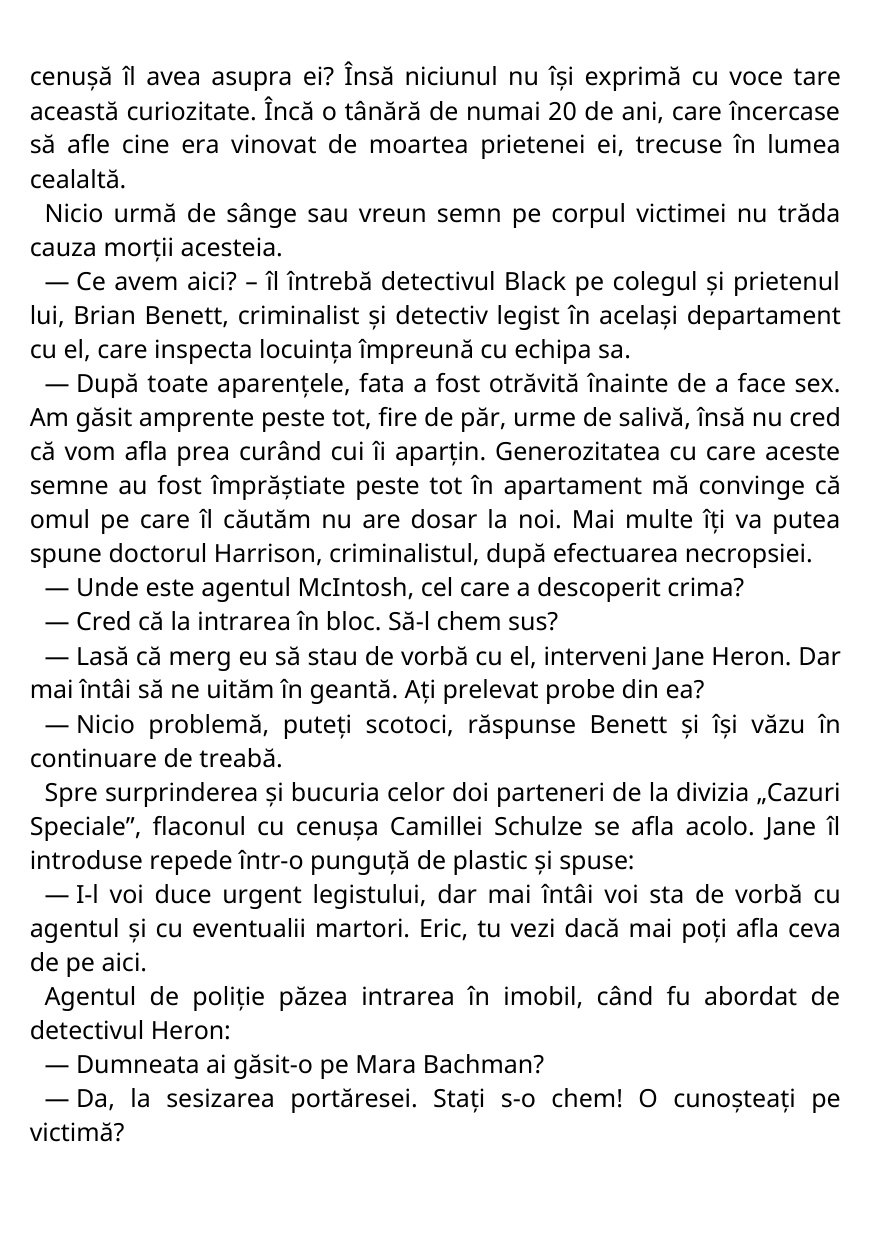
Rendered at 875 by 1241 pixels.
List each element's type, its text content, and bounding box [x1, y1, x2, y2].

text — După toate aparenţele, fata a fost otrăvită înainte de a face sex. Am găsit amprente peste tot, fire de păr, urme de salivă, însă nu cred că vom afla prea curând cui îi aparţin. Generozitatea cu care aceste semne au fost împrăştiate peste tot în apartament mă convinge că omul pe care îl căutăm nu are dosar la noi. Mai multe îţi va putea spune doctorul Harrison, criminalistul, după efectuarea necropsiei. [29, 366, 842, 570]
text — Da, la sesizarea portăresei. Staţi s-o chem! O cunoşteaţi pe victimă? [29, 1081, 842, 1149]
text — Cred că la intrarea în bloc. Să-l chem sus? [29, 604, 842, 638]
text — Unde este agentul McIntosh, cel care a descoperit crima? [29, 570, 842, 604]
text Spre surprinderea şi bucuria celor doi parteneri de la divizia „Cazuri Speciale”, flaconul cu cenuşa Camillei Schulze se afla acolo. Jane îl introduse repede într-o punguţă de plastic şi spuse: [29, 774, 842, 877]
text — Lasă că merg eu să stau de vorbă cu el, interveni Jane Heron. Dar mai întâi să ne uităm în geantă. Aţi prelevat probe din ea? [29, 638, 842, 706]
text — Dumneata ai găsit-o pe Mara Bachman? [29, 1047, 842, 1081]
text — Ce avem aici? – îl întrebă detectivul Black pe colegul şi prietenul lui, Brian Benett, criminalist şi detectiv legist în acelaşi departament cu el, care inspecta locuinţa împreună cu echipa sa. [29, 263, 842, 366]
text Agentul de poliţie păzea intrarea în imobil, când fu abordat de detectivul Heron: [29, 979, 842, 1047]
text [29, 59, 842, 195]
text — Nicio problemă, puteţi scotoci, răspunse Benett şi îşi văzu în continuare de treabă. [29, 706, 842, 774]
text Nicio urmă de sânge sau vreun semn pe corpul victimei nu trăda cauza morţii acesteia. [29, 195, 842, 263]
text — I-l voi duce urgent legistului, dar mai întâi voi sta de vorbă cu agentul şi cu eventualii martori. Eric, tu vezi dacă mai poţi afla ceva de pe aici. [29, 877, 842, 979]
